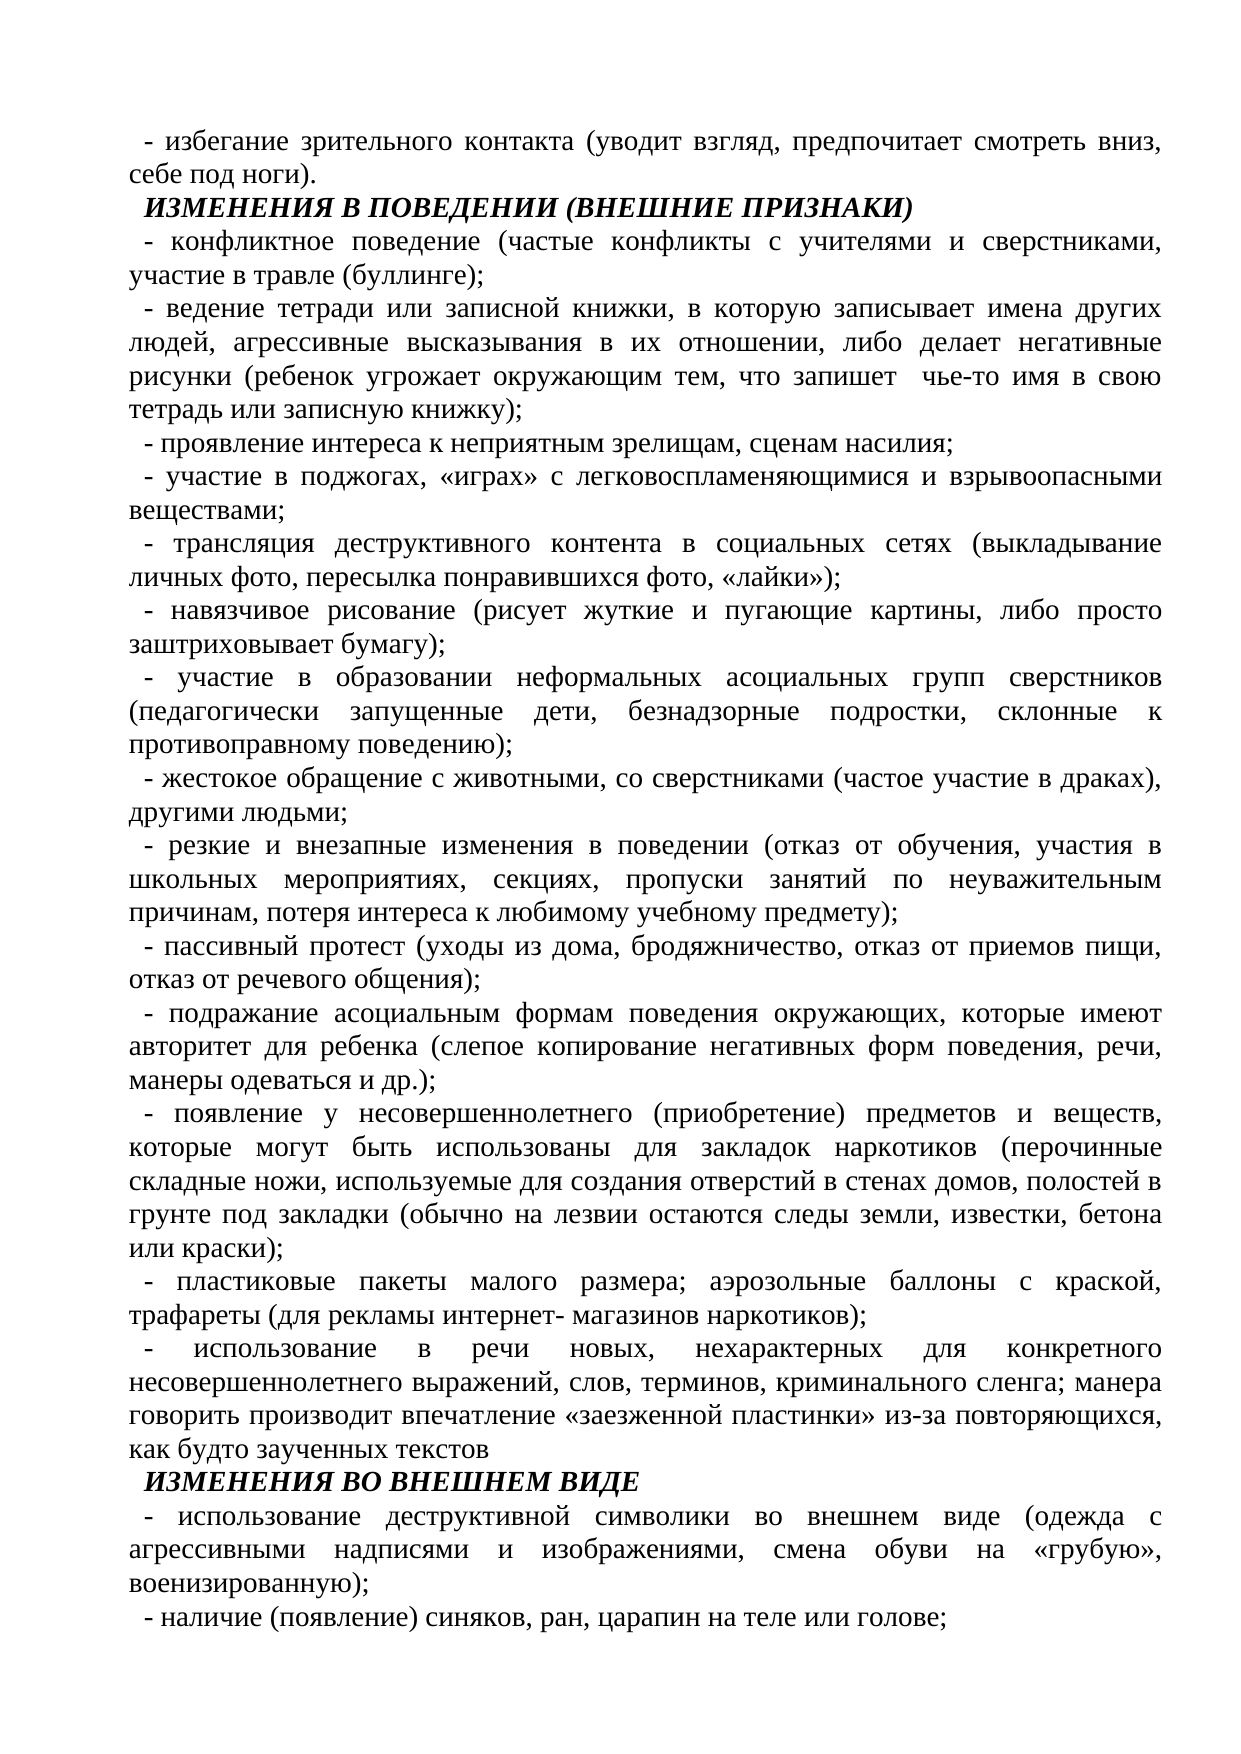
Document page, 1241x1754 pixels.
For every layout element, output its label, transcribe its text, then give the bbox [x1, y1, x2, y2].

text - появление у несовершеннолетнего (приобретение) предметов и веществ, которые могут быть использованы для закладок наркотиков (перочинные складные ножи, используемые для создания отверстий в стенах домов, полостей в грунте под закладки (обычно на лезвии остаются следы земли, известки, бетона или краски); [129, 1096, 1163, 1263]
text ИЗМЕНЕНИЯ В ПОВЕДЕНИИ (ВНЕШНИЕ ПРИЗНАКИ) [129, 190, 1163, 223]
text - избегание зрительного контакта (уводит взгляд, предпочитает смотреть вниз, себе под ноги). [129, 123, 1163, 190]
text - подражание асоциальным формам поведения окружающих, которые имеют авторитет для ребенка (слепое копирование негативных форм поведения, речи, манеры одеваться и др.); [129, 995, 1163, 1096]
text - пассивный протест (уходы из дома, бродяжничество, отказ от приемов пищи, отказ от речевого общения); [129, 928, 1163, 995]
text - использование деструктивной символики во внешнем виде (одежда с агрессивными надписями и изображениями, смена обуви на «грубую», военизированную); [129, 1498, 1163, 1599]
text - пластиковые пакеты малого размера; аэрозольные баллоны с краской, трафареты (для рекламы интернет- магазинов наркотиков); [129, 1263, 1163, 1330]
text - участие в образовании неформальных асоциальных групп сверстников (педагогически запущенные дети, безнадзорные подростки, склонные к противоправному поведению); [129, 659, 1163, 760]
text - ведение тетради или записной книжки, в которую записывает имена других людей, агрессивные высказывания в их отношении, либо делает негативные рисунки (ребенок угрожает окружающим тем, что запишет чье-то имя в свою тетрадь или записную книжку); [129, 291, 1163, 425]
text - навязчивое рисование (рисует жуткие и пугающие картины, либо просто заштриховывает бумагу); [129, 592, 1163, 659]
text - использование в речи новых, нехарактерных для конкретного несовершеннолетнего выражений, слов, терминов, криминального сленга; манера говорить производит впечатление «заезженной пластинки» из-за повторяющихся, как будто заученных текстов [129, 1330, 1163, 1464]
text - проявление интереса к неприятным зрелищам, сценам насилия; [129, 425, 1163, 458]
text - конфликтное поведение (частые конфликты с учителями и сверстниками, участие в травле (буллинге); [129, 223, 1163, 291]
text - жестокое обращение с животными, со сверстниками (частое участие в драках), другими людьми; [129, 760, 1163, 827]
text - трансляция деструктивного контента в социальных сетях (выкладывание личных фото, пересылка понравившихся фото, «лайки»); [129, 525, 1163, 592]
text - наличие (появление) синяков, ран, царапин на теле или голове; [129, 1599, 1163, 1632]
text - участие в поджогах, «играх» с легковоспламеняющимися и взрывоопасными веществами; [129, 458, 1163, 525]
text ИЗМЕНЕНИЯ ВО ВНЕШНЕМ ВИДЕ [129, 1464, 1163, 1498]
text - резкие и внезапные изменения в поведении (отказ от обучения, участия в школьных мероприятиях, секциях, пропуски занятий по неуважительным причинам, потеря интереса к любимому учебному предмету); [129, 827, 1163, 928]
